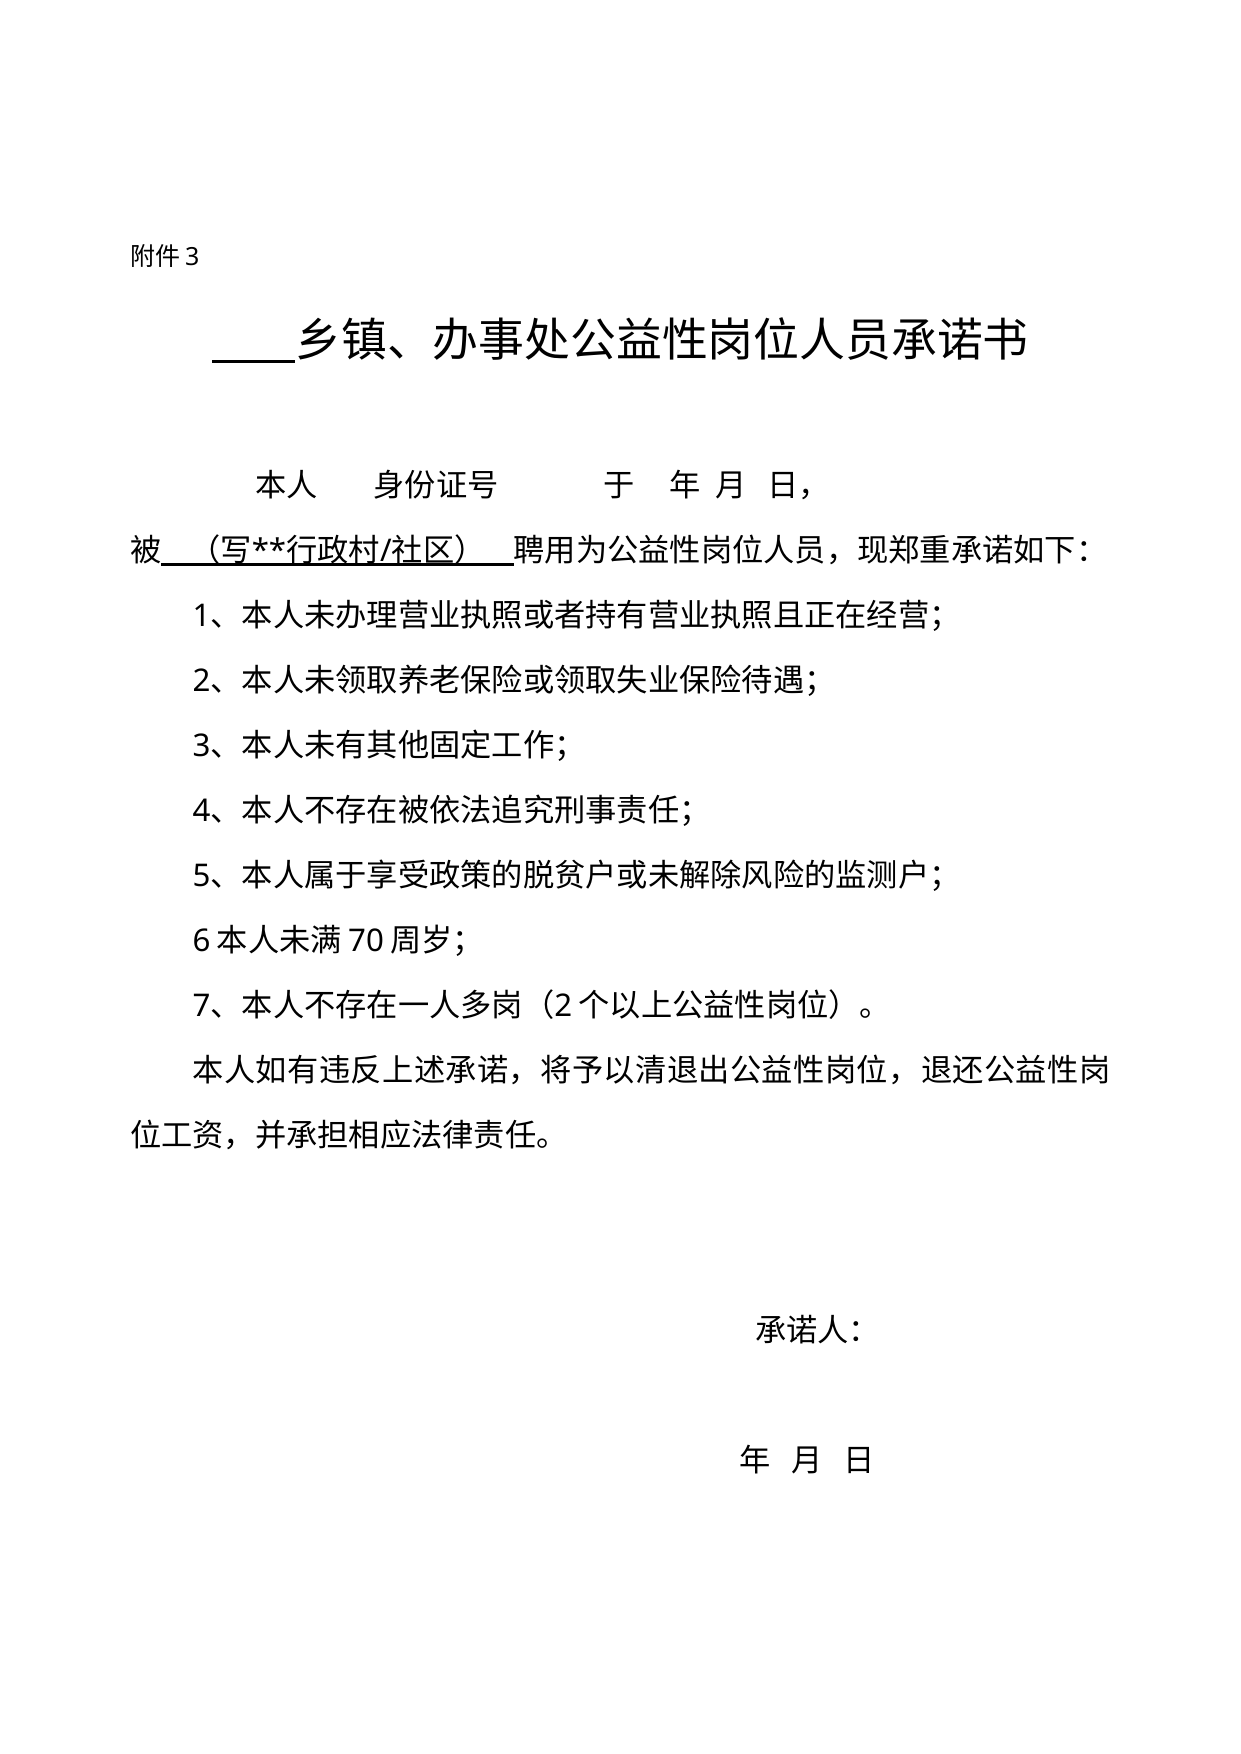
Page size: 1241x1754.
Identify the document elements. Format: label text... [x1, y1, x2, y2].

text 5、本人属于享受政策的脱贫户或未解除风险的监测户； [130, 840, 1110, 905]
text 年 月 日 [130, 1425, 1110, 1490]
text 乡镇、办事处公益性岗位人员承诺书 [130, 287, 1110, 385]
text 本人如有违反上述承诺，将予以清退出公益性岗位，退还公益性岗位工资，并承担相应法律责任。 [130, 1035, 1110, 1165]
text 2、本人未领取养老保险或领取失业保险待遇； [130, 645, 1110, 710]
text 承诺人： [130, 1295, 1110, 1360]
text 被 （写**行政村/社区） 聘用为公益性岗位人员，现郑重承诺如下： [130, 515, 1110, 580]
text 3、本人未有其他固定工作； [130, 710, 1110, 775]
text 1、本人未办理营业执照或者持有营业执照且正在经营； [130, 580, 1110, 645]
text 4、本人不存在被依法追究刑事责任； [130, 775, 1110, 840]
text 6本人未满70周岁； [130, 905, 1110, 970]
text 附件3 [130, 222, 1110, 287]
text 本人 身份证号 于 年 月 日， [130, 450, 1110, 515]
text 7、本人不存在一人多岗（2个以上公益性岗位）。 [130, 970, 1110, 1035]
